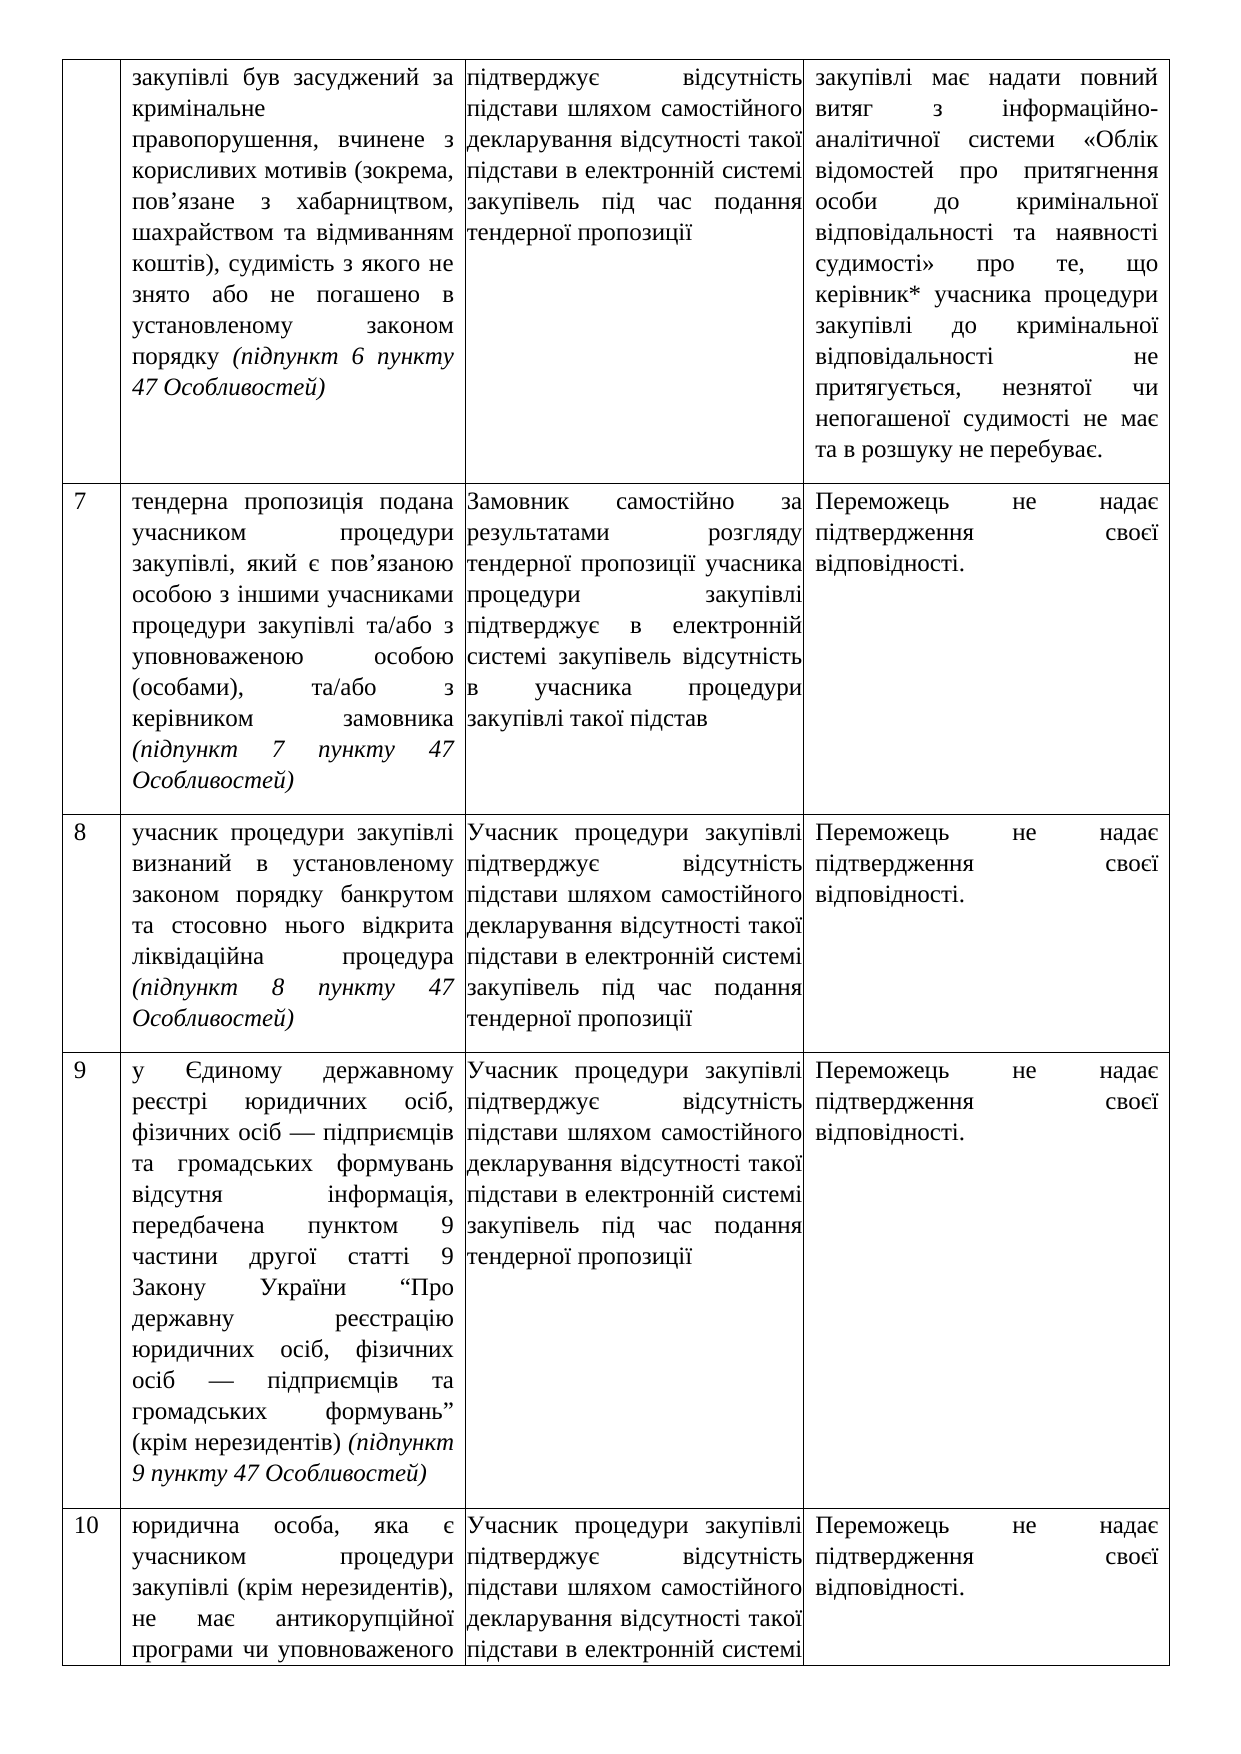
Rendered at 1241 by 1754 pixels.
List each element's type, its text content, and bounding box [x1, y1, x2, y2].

table_cell 7 [63, 484, 120, 814]
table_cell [804, 1509, 1169, 1664]
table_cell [121, 60, 465, 483]
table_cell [466, 60, 803, 483]
table_cell учасник процедури закупівлі визнаний в установленому законом порядку банкрутом та стосовно нього відкрита ліквідаційна процедура (підпункт 8 пункту 47 Особливостей) [121, 815, 465, 1052]
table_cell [804, 60, 1169, 483]
table_cell Переможець не надає підтвердження своєї відповідності. [804, 484, 1169, 814]
table_cell Переможець не надає підтвердження своєї відповідності. [804, 1053, 1169, 1507]
table_cell Замовник самостійно за результатами розгляду тендерної пропозиції учасника процедури закупівлі підтверджує в електронній системі закупівель відсутність в учасника процедури закупівлі такої підстав [466, 484, 803, 814]
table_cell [121, 1509, 465, 1664]
table_cell 8 [63, 815, 120, 1052]
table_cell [466, 1509, 803, 1664]
table_cell Переможець не надає підтвердження своєї відповідності. [804, 815, 1169, 1052]
table_cell у Єдиному державному реєстрі юридичних осіб, фізичних осіб — підприємців та громадських формувань відсутня інформація, передбачена пунктом 9 частини другої статті 9 Закону України “Про державну реєстрацію юридичних осіб, фізичних осіб — підприємців та громадських формувань” (крім нерезидентів) (підпункт 9 пункту 47 Особливостей) [121, 1053, 465, 1507]
table_cell 9 [63, 1053, 120, 1507]
table_cell тендерна пропозиція подана учасником процедури закупівлі, який є пов’язаною особою з іншими учасниками процедури закупівлі та/або з уповноваженою особою (особами), та/або з керівником замовника (підпункт 7 пункту 47 Особливостей) [121, 484, 465, 814]
table_cell 6 [63, 60, 120, 483]
table_cell 10 [63, 1509, 120, 1664]
